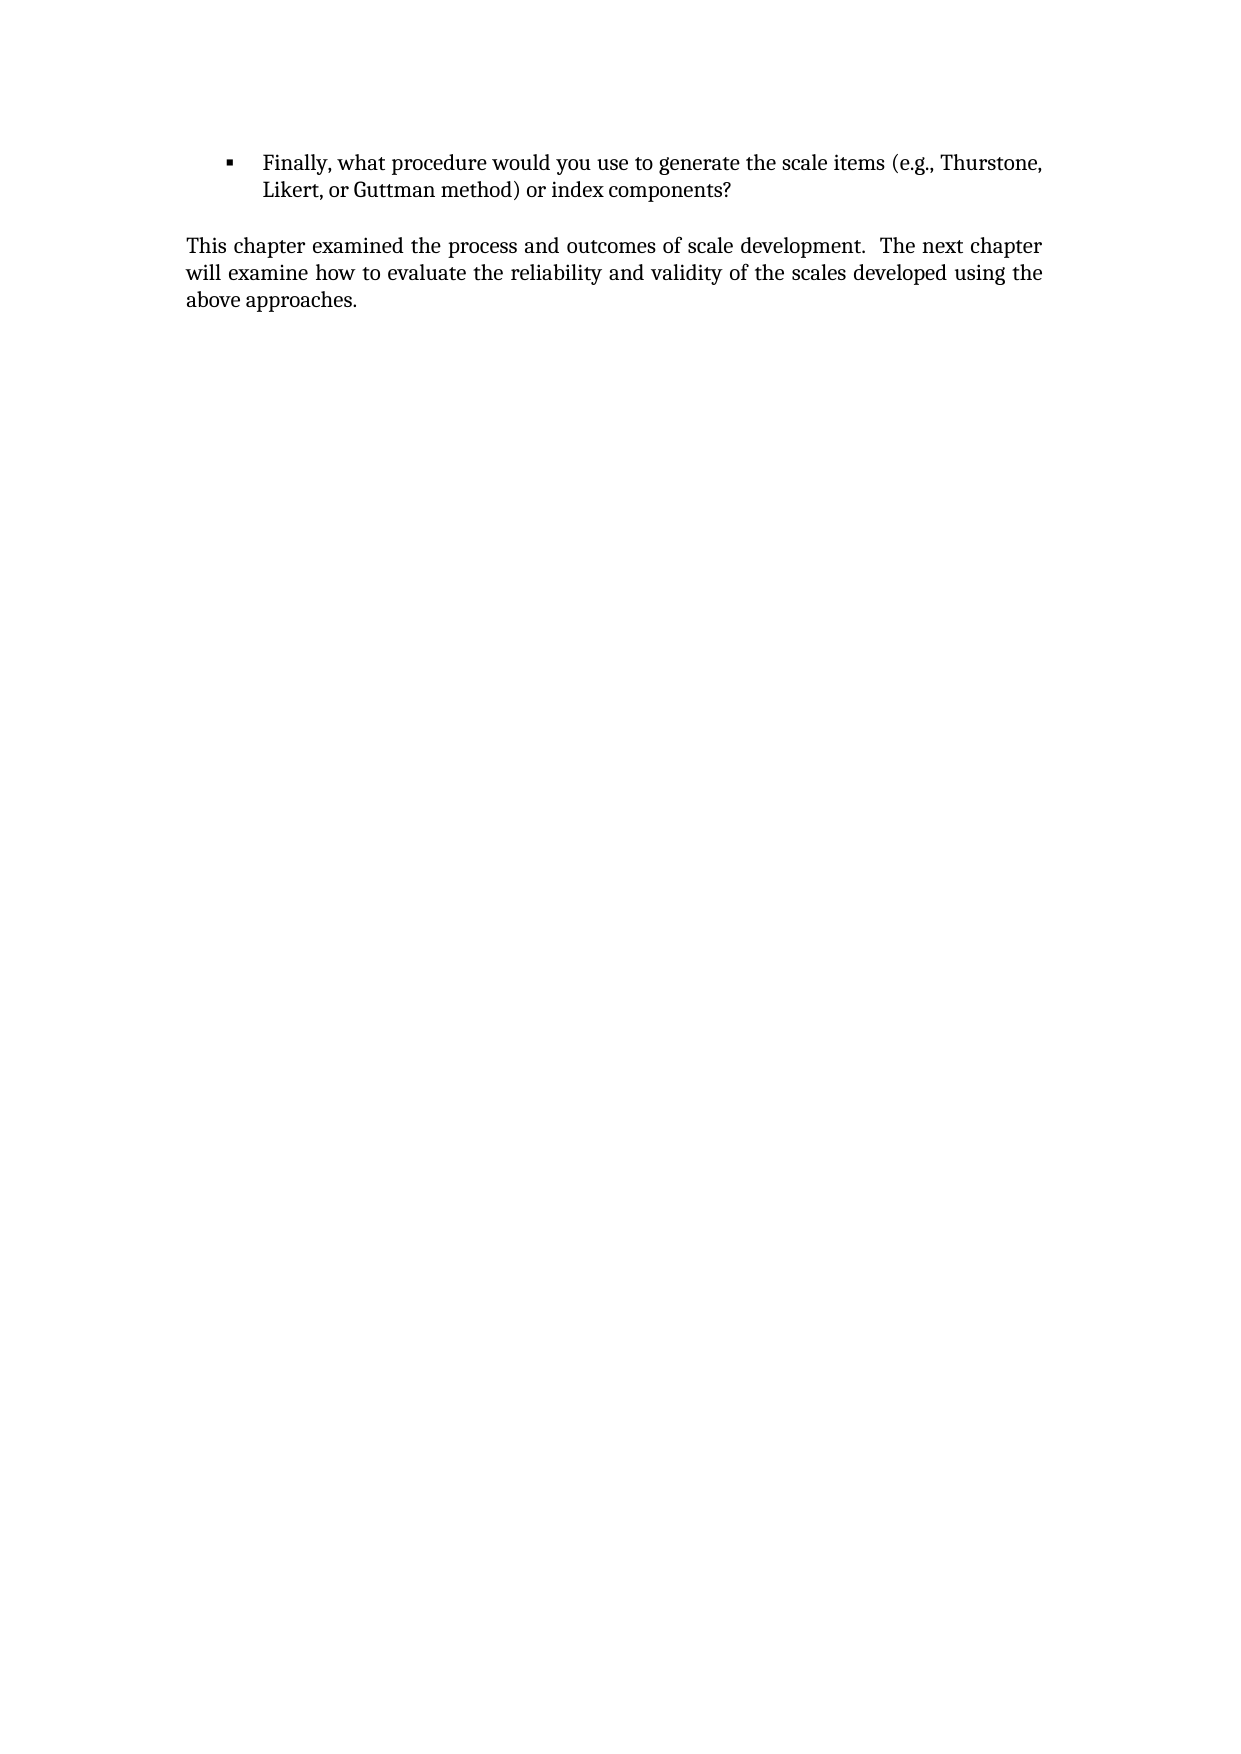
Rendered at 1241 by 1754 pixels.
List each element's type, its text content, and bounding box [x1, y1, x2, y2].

text This chapter examined the process and outcomes of scale development. The next chapter will examine how to evaluate the reliability and validity of the scales developed using the above approaches. [186, 233, 1044, 313]
list Finally, what procedure would you use to generate the scale items (e.g., Thurstone, Likert, or Guttman method) or index components? [225, 150, 1044, 203]
